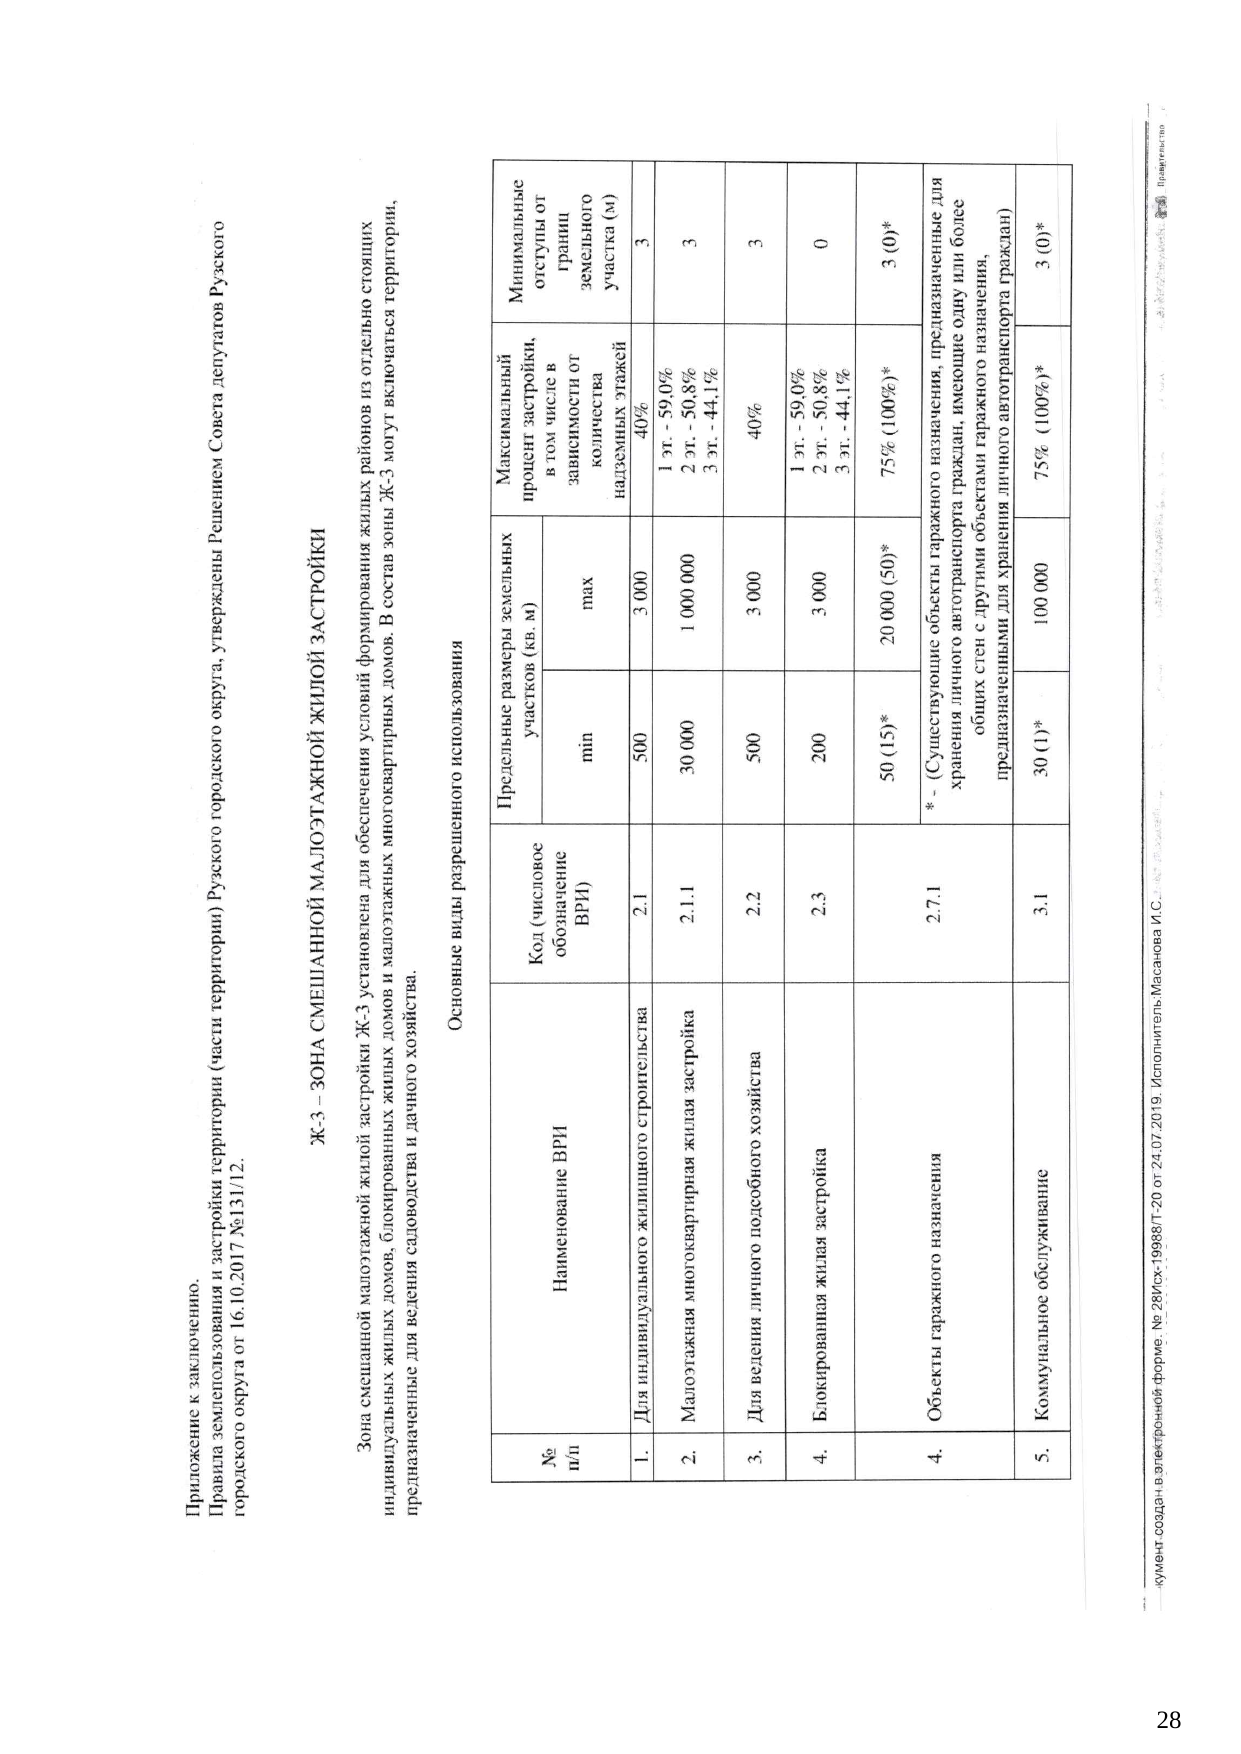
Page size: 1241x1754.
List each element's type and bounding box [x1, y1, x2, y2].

picture [103, 88, 1182, 1625]
